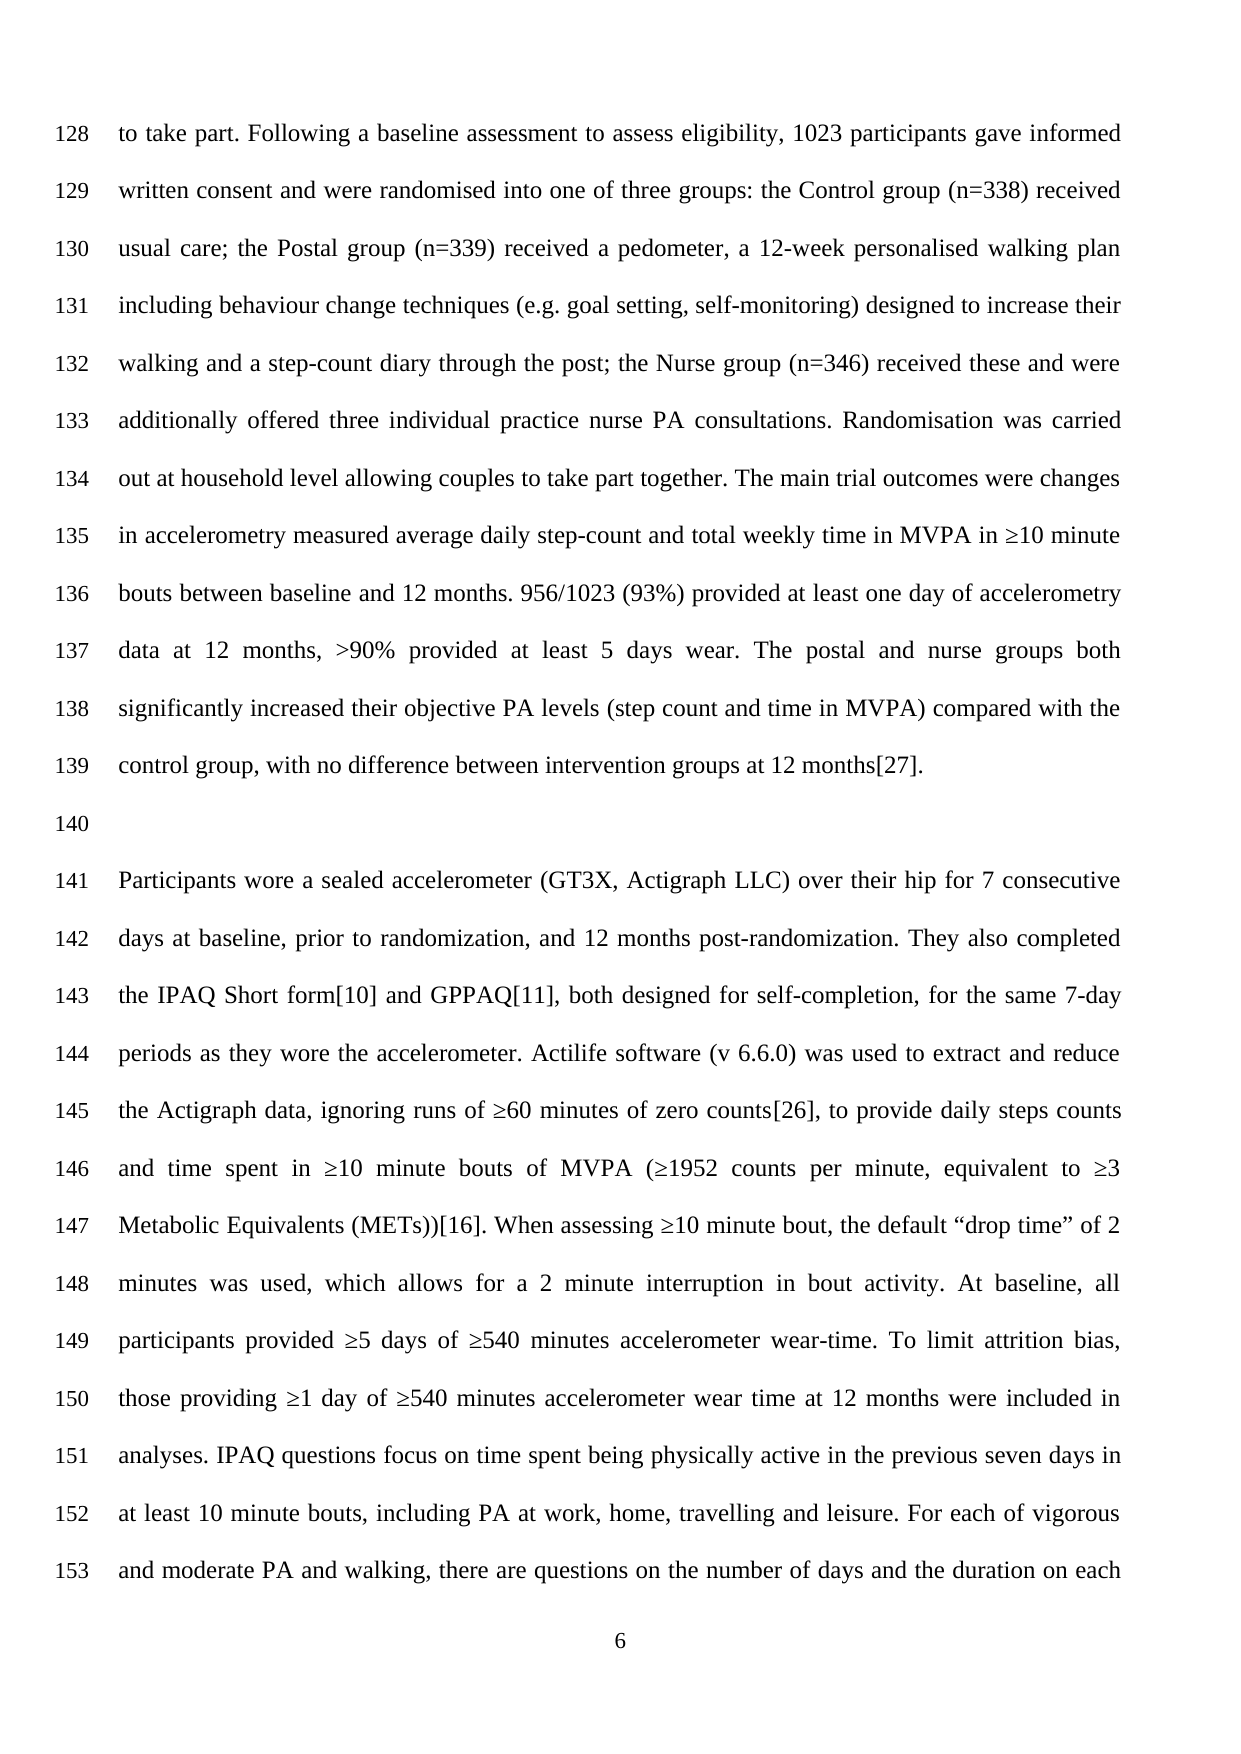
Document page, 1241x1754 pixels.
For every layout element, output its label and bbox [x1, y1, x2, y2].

text [118, 866, 1122, 1584]
text [118, 118, 1122, 779]
